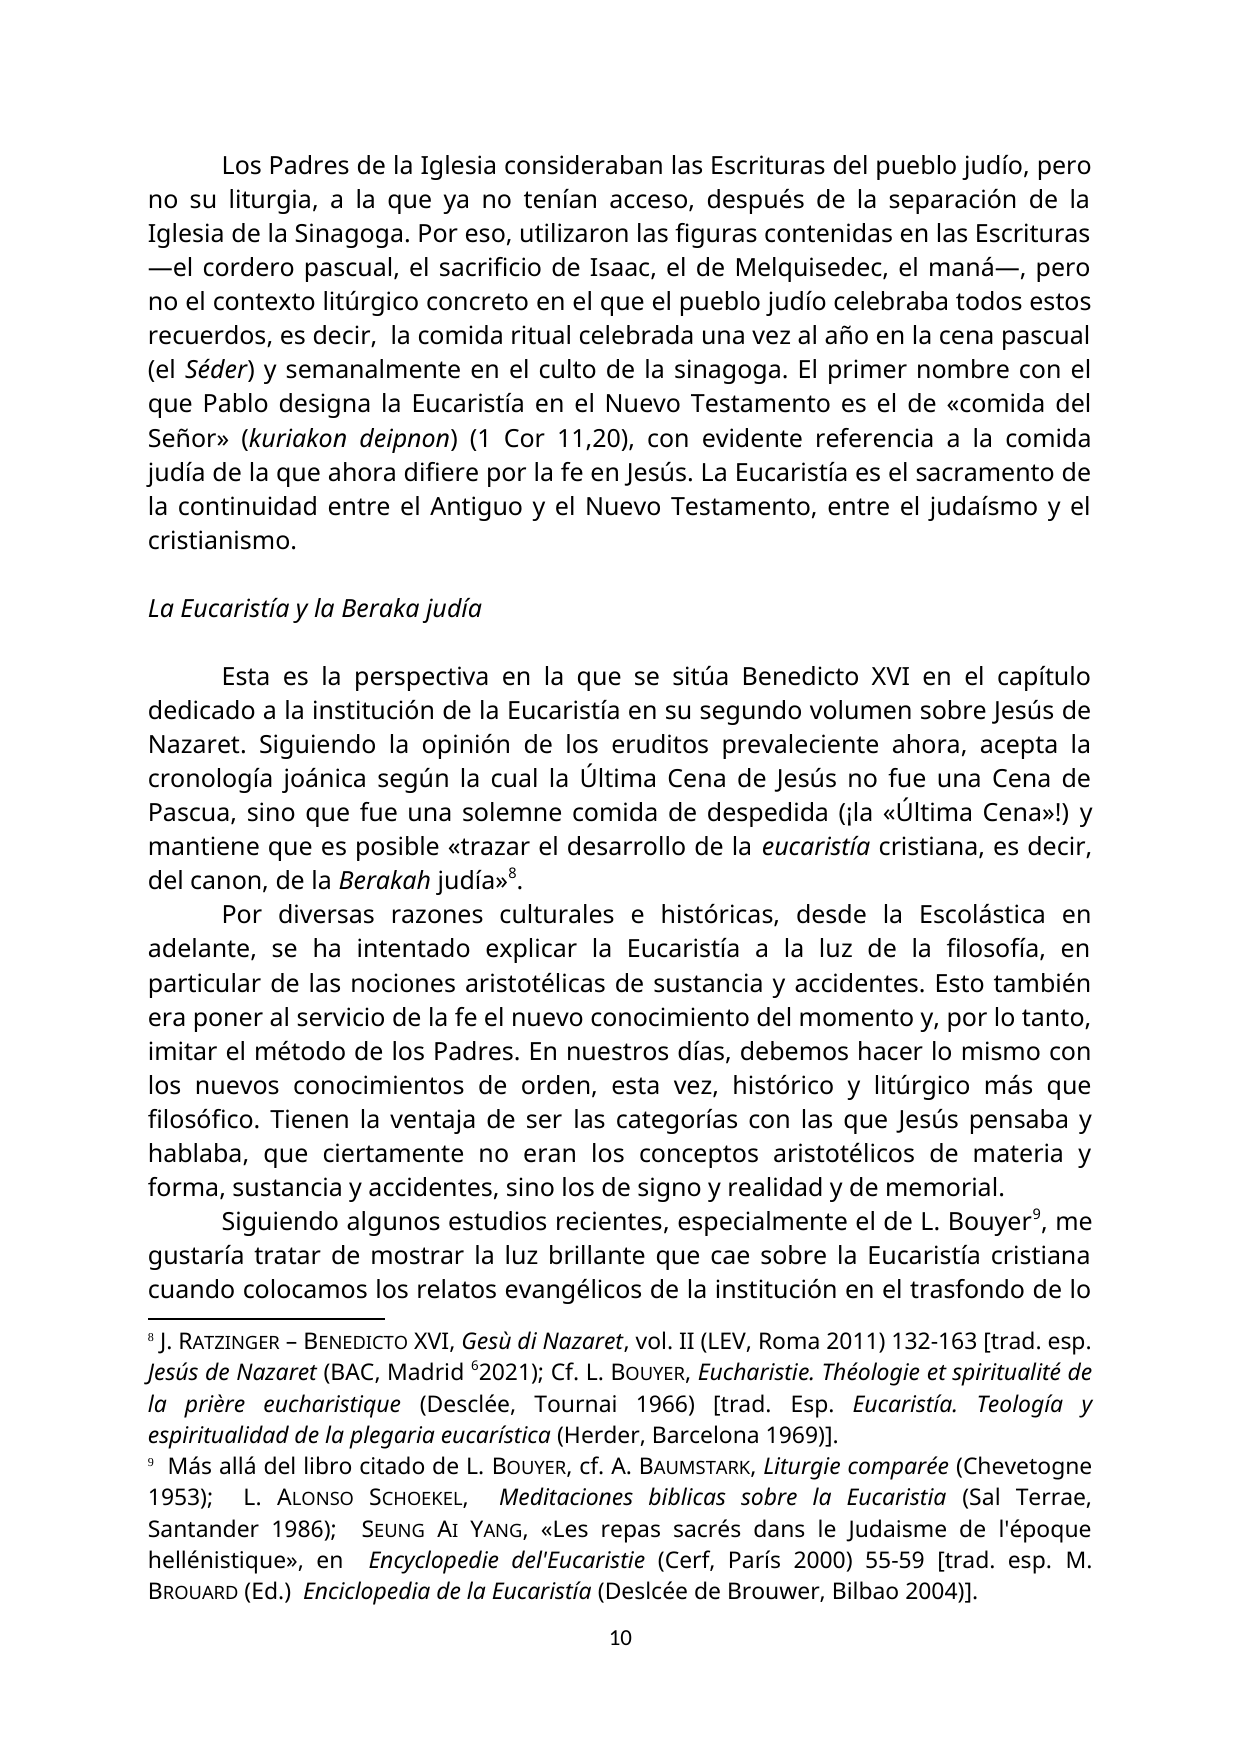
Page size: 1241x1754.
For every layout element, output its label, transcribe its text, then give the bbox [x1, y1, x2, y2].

text Los Padres de la Iglesia consideraban las Escrituras del pueblo judío, pero no su liturgia, a la que ya no tenían acceso, después de la separación de la Iglesia de la Sinagoga. Por eso, utilizaron las figuras contenidas en las Escrituras —el cordero pascual, el sacrificio de Isaac, el de Melquisedec, el maná—, pero no el contexto litúrgico concreto en el que el pueblo judío celebraba todos estos recuerdos, es decir, la comida ritual celebrada una vez al año en la cena pascual (el Séder) y semanalmente en el culto de la sinagoga. El primer nombre con el que Pablo designa la Eucaristía en el Nuevo Testamento es el de «comida del Señor» (kuriakon deipnon) (1 Cor 11,20), con evidente referencia a la comida judía de la que ahora difiere por la fe en Jesús. La Eucaristía es el sacramento de la continuidad entre el Antiguo y el Nuevo Testamento, entre el judaísmo y el cristianismo. [148, 148, 1092, 556]
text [148, 1204, 1092, 1306]
text Por diversas razones culturales e históricas, desde la Escolástica en adelante, se ha intentado explicar la Eucaristía a la luz de la filosofía, en particular de las nociones aristotélicas de sustancia y accidentes. Esto también era poner al servicio de la fe el nuevo conocimiento del momento y, por lo tanto, imitar el método de los Padres. En nuestros días, debemos hacer lo mismo con los nuevos conocimientos de orden, esta vez, histórico y litúrgico más que filosófico. Tienen la ventaja de ser las categorías con las que Jesús pensaba y hablaba, que ciertamente no eran los conceptos aristotélicos de materia y forma, sustancia y accidentes, sino los de signo y realidad y de memorial. [148, 897, 1092, 1204]
text Esta es la perspectiva en la que se sitúa Benedicto XVI en el capítulo dedicado a la institución de la Eucaristía en su segundo volumen sobre Jesús de Nazaret. Siguiendo la opinión de los eruditos prevaleciente ahora, acepta la cronología joánica según la cual la Última Cena de Jesús no fue una Cena de Pascua, sino que fue una solemne comida de despedida (¡la «Última Cena»!) y mantiene que es posible «trazar el desarrollo de la eucaristía cristiana, es decir, del canon, de la Berakah judía». [148, 659, 1092, 897]
text La Eucaristía y la Beraka judía [148, 591, 1092, 624]
